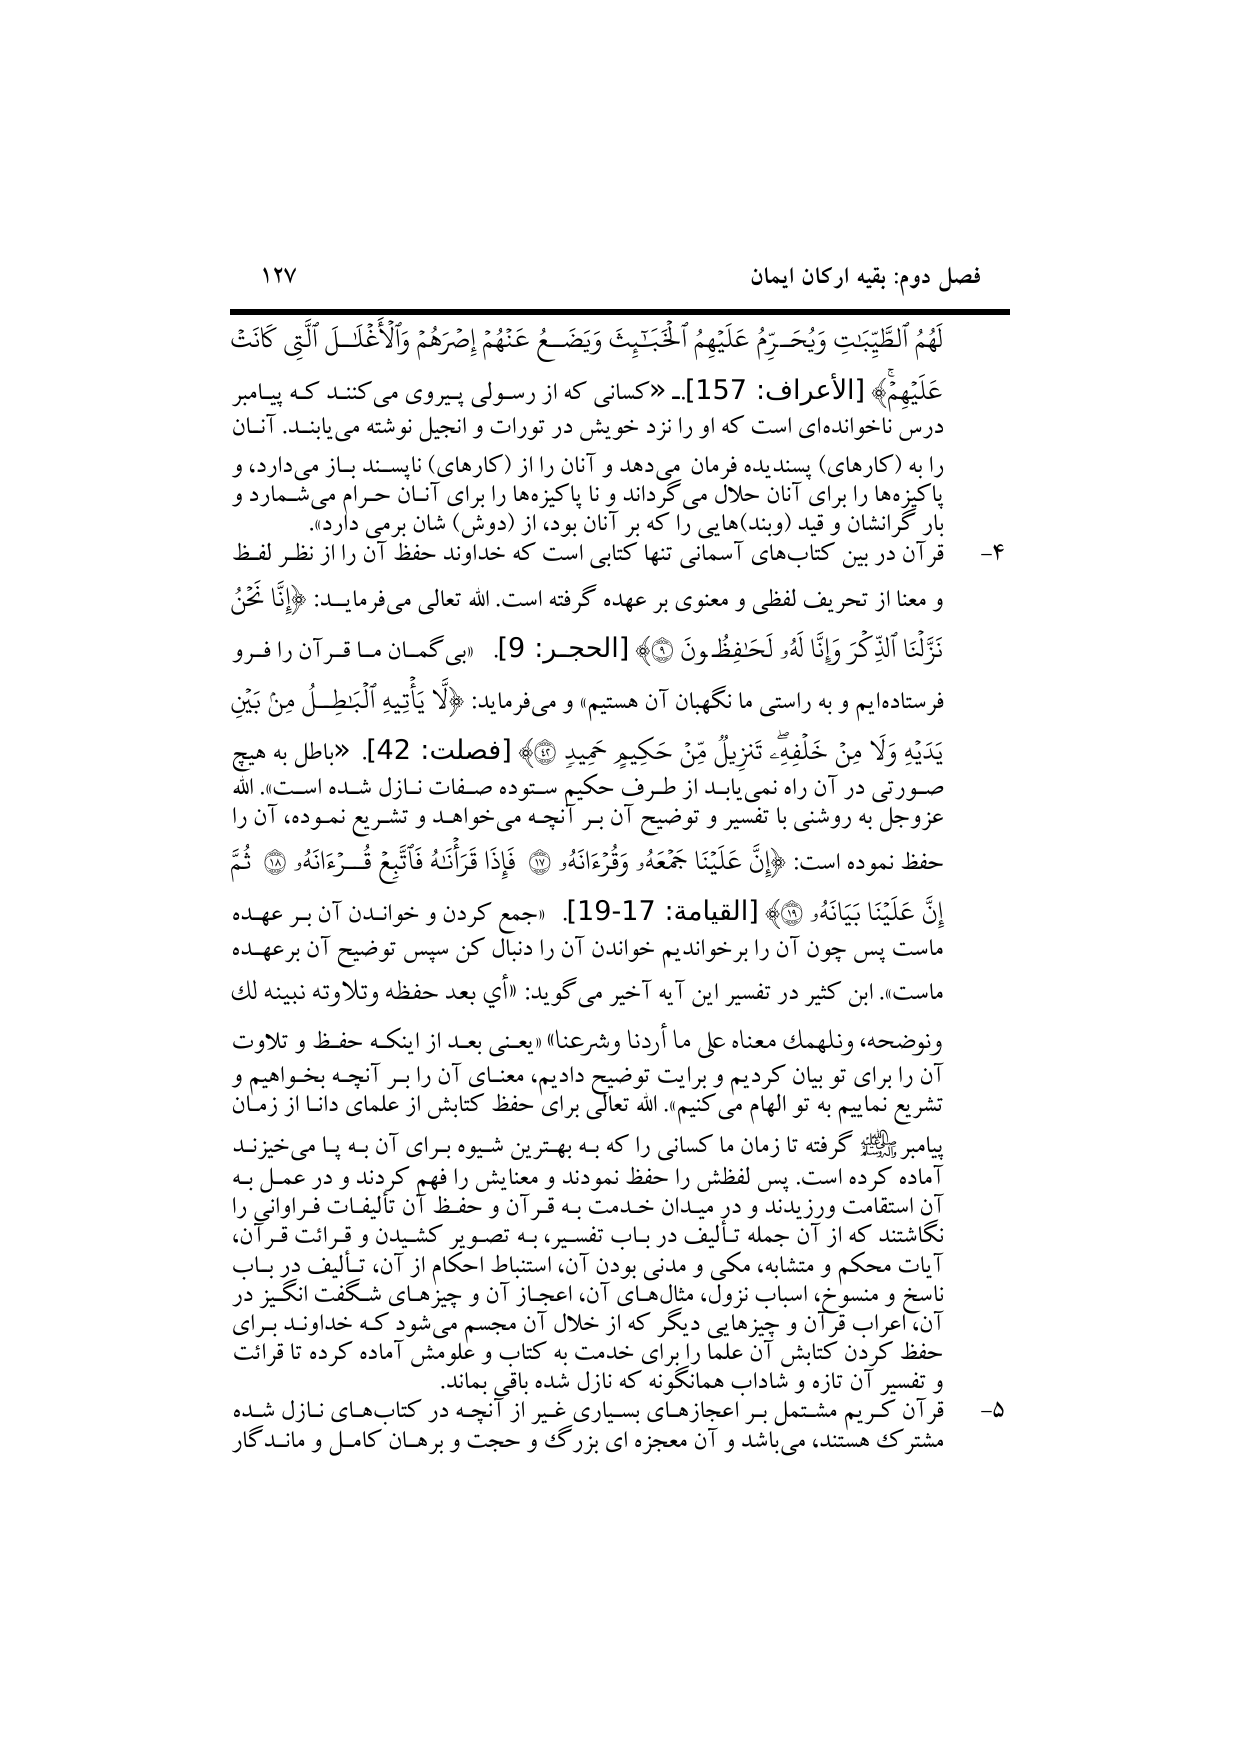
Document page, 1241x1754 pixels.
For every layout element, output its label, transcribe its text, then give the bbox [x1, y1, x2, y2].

list قرآن در بين كتاب‌هاي آسماني تنها كتابي است كه خداوند حفظ آن را از نظر لفظ و معنا از تحريف لفظي و معنوي بر عهده گرفته است. الله تعالي مي‌فرمايد: ﴿إِنَّا نَحۡنُ نَزَّلۡنَا ٱلذِّكۡرَ وَإِنَّا لَهُۥ لَحَٰفِظُونَ ٩﴾ [الحجر: 9]. «بي‌گمان ما قرآن را فرو فرستاده‌ايم و به راستي ما نگهبان آن هستيم» و مي‌فرمايد: ﴿لَّا يَأۡتِيهِ ٱلۡبَٰطِلُ مِنۢ بَيۡنِ يَدَيۡهِ وَلَا مِنۡ خَلۡفِهِۦۖ تَنزِيلٞ مِّنۡ حَكِيمٍ حَمِيدٖ ٤٢﴾ [فصلت: 42]. «باطل به هيچ صورتي در آن راه نمي‌يابد از طرف حكيم ستوده صفات نازل شده است». الله عزوجل به روشني با تفسير و توضيح آن بر آنچه مي‌خواهد و تشريع نموده، آن را حفظ نموده است: ﴿إِنَّ عَلَيۡنَا جَمۡعَهُۥ وَقُرۡءَانَهُۥ ١٧ فَإِذَا قَرَأۡنَٰهُ فَٱتَّبِعۡ قُرۡءَانَهُۥ ١٨ ثُمَّ إِنَّ عَلَيۡنَا بَيَانَهُۥ ١٩﴾ [القیامة: 17-19]. «جمع كردن و خواندن آن بر عهده ماست پس چون آن را برخوانديم خواندن آن را دنبال كن سپس توضيح آن برعهده ماست». ابن كثير در تفسير اين آيه آخير مي‌گويد: «أي بعد حفظه وتلاوته نبينه لك ونوضحه، ونلهمك معناه على ما أردنا وشرعنا» «يعني بعد از اينكه حفظ و تلاوت آن را براي تو بيان كرديم و برايت توضيح داديم، معناي آن را بر آنچه بخواهيم و تشريع نماييم به تو الهام مي‌كنيم». الله تعالي براي حفظ كتابش از علماي دانا از زمان پيامبرص گرفته تا زمان ما كساني را كه به بهترين شيوه براي آن به پا مي‌خيزند آماده كرده است. پس لفظش را حفظ نمودند و معنايش را فهم كردند و در عمل به آن استقامت ورزيدند و در ميدان خدمت به قرآن و حفظ آن تأليفات فراواني را نگاشتند كه از آن جمله تأليف در باب تفسير، به تصوير كشيدن و قرائت قرآن، آيات محكم و متشابه، مكي و مدني بودن آن، استنباط احكام از آن، تأليف در باب ناسخ و منسوخ، اسباب نزول، مثال‌هاي آن، اعجاز آن و چيزهاي شگفت انگيز در آن، اعراب قرآن و چيزهايي ديگر كه از خلال آن مجسم مي‌شود كه خداوند براي حفظ كردن كتابش آن علما را براي خدمت به كتاب و علومش آماده كرده تا قرائت و تفسير آن تازه و شاداب همانگونه كه نازل شده باقي بماند. [230, 543, 980, 1401]
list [230, 314, 980, 543]
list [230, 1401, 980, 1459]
